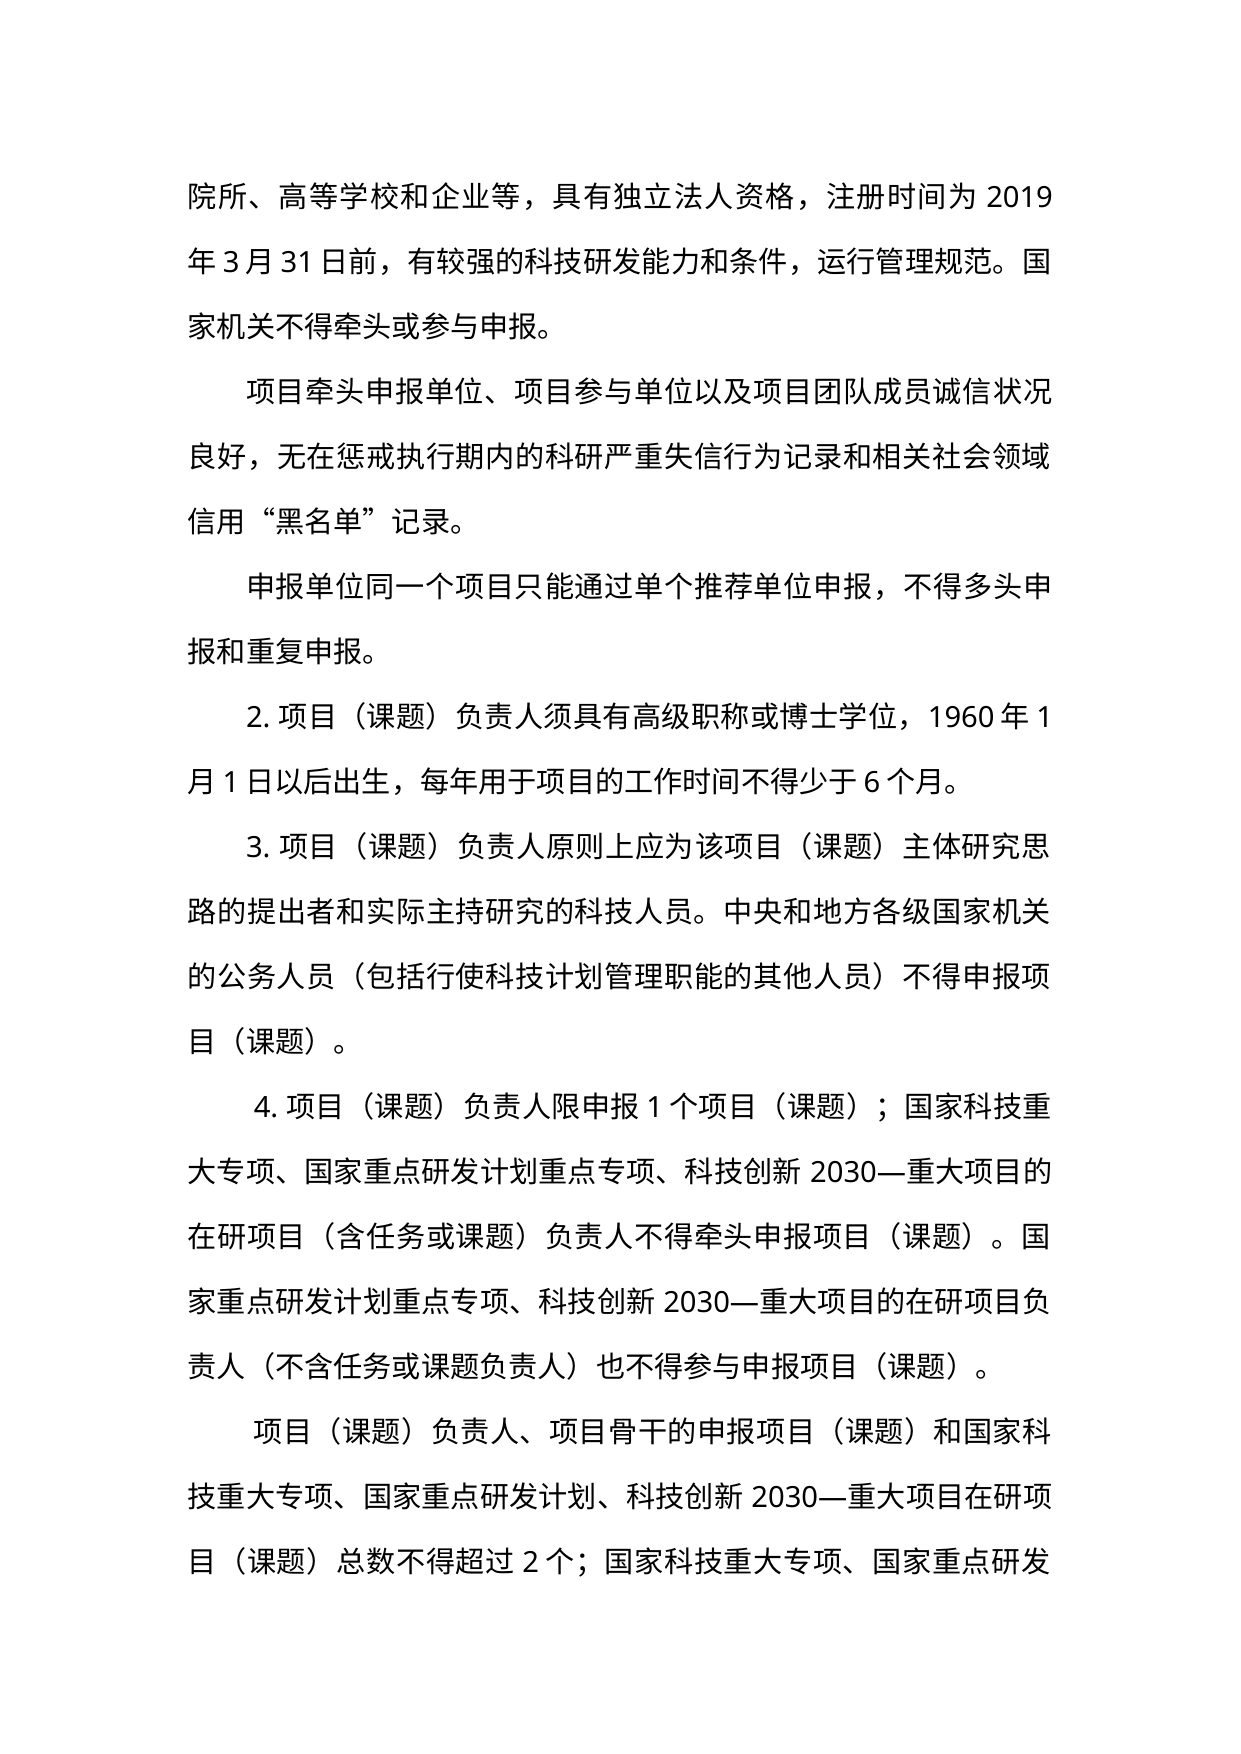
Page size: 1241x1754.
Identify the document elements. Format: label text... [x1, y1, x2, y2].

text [187, 162, 1053, 357]
text 2. 项目（课题）负责人须具有高级职称或博士学位，1960年1月1日以后出生，每年用于项目的工作时间不得少于6个月。 [187, 682, 1053, 812]
text 3. 项目（课题）负责人原则上应为该项目（课题）主体研究思路的提出者和实际主持研究的科技人员。中央和地方各级国家机关的公务人员（包括行使科技计划管理职能的其他人员）不得申报项目（课题）。 [187, 812, 1053, 1072]
text 项目牵头申报单位、项目参与单位以及项目团队成员诚信状况良好，无在惩戒执行期内的科研严重失信行为记录和相关社会领域信用“黑名单”记录。 [187, 357, 1053, 552]
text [187, 1397, 1053, 1592]
text 4. 项目（课题）负责人限申报1个项目（课题）；国家科技重大专项、国家重点研发计划重点专项、科技创新2030—重大项目的在研项目（含任务或课题）负责人不得牵头申报项目（课题）。国家重点研发计划重点专项、科技创新2030—重大项目的在研项目负责人（不含任务或课题负责人）也不得参与申报项目（课题）。 [187, 1072, 1053, 1397]
text 申报单位同一个项目只能通过单个推荐单位申报，不得多头申报和重复申报。 [187, 552, 1053, 682]
